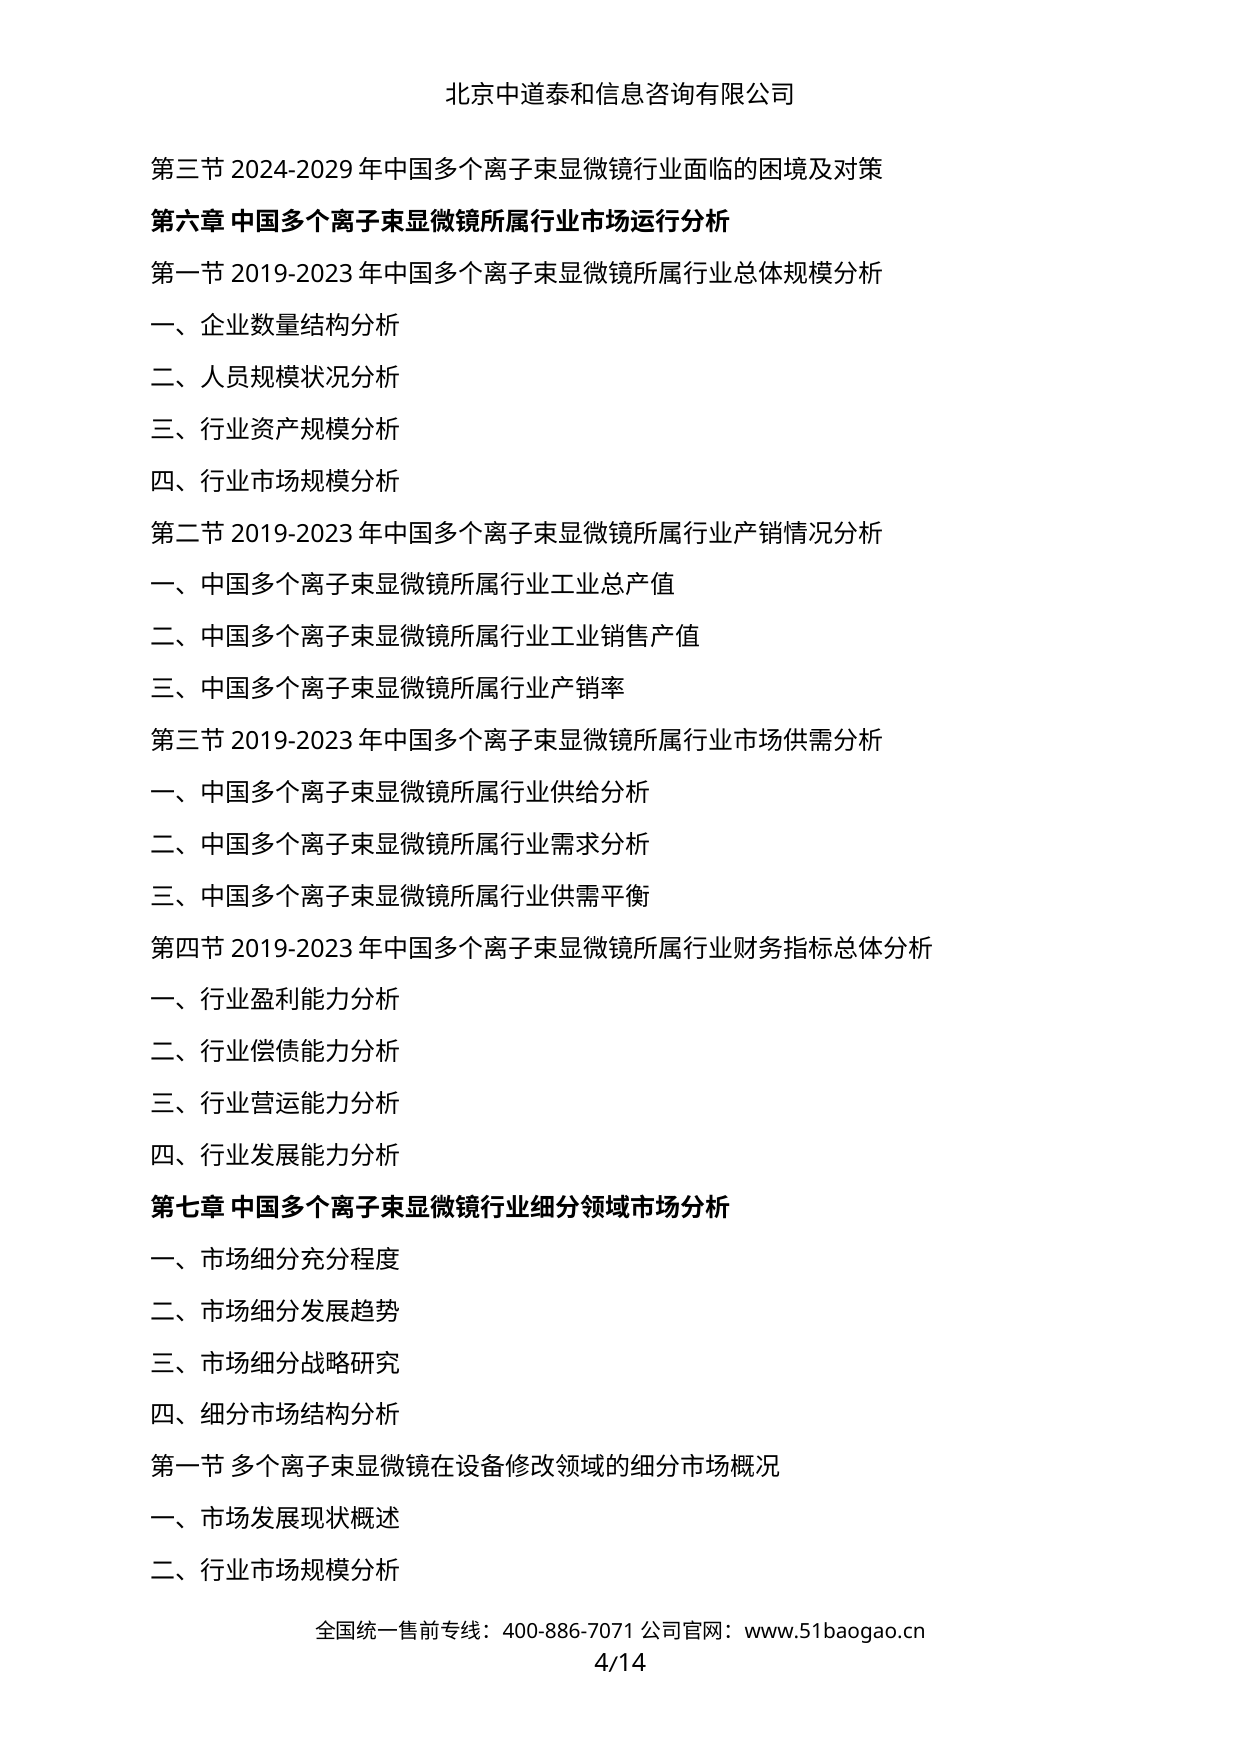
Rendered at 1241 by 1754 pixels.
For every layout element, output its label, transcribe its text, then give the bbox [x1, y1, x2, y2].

text 二、中国多个离子束显微镜所属行业工业销售产值 [150, 617, 1090, 653]
text 四、细分市场结构分析 [150, 1395, 1090, 1431]
text 四、行业发展能力分析 [150, 1136, 1090, 1172]
text 二、人员规模状况分析 [150, 357, 1090, 394]
text 一、企业数量结构分析 [150, 306, 1090, 342]
text 第六章 中国多个离子束显微镜所属行业市场运行分析 [150, 202, 1090, 238]
text 第一节 2019-2023年中国多个离子束显微镜所属行业总体规模分析 [150, 254, 1090, 290]
text 三、市场细分战略研究 [150, 1343, 1090, 1379]
text 二、行业市场规模分析 [150, 1551, 1090, 1587]
text 一、行业盈利能力分析 [150, 980, 1090, 1016]
text 三、行业资产规模分析 [150, 409, 1090, 446]
text 二、行业偿债能力分析 [150, 1032, 1090, 1068]
text 一、中国多个离子束显微镜所属行业供给分析 [150, 772, 1090, 809]
text 第一节 多个离子束显微镜在设备修改领域的细分市场概况 [150, 1447, 1090, 1483]
text 第三节 2024-2029年中国多个离子束显微镜行业面临的困境及对策 [150, 150, 1090, 186]
text 第四节 2019-2023年中国多个离子束显微镜所属行业财务指标总体分析 [150, 928, 1090, 964]
text 一、市场细分充分程度 [150, 1239, 1090, 1276]
text 第三节 2019-2023年中国多个离子束显微镜所属行业市场供需分析 [150, 721, 1090, 757]
text 一、市场发展现状概述 [150, 1499, 1090, 1535]
text 第七章 中国多个离子束显微镜行业细分领域市场分析 [150, 1187, 1090, 1224]
text 第二节 2019-2023年中国多个离子束显微镜所属行业产销情况分析 [150, 513, 1090, 549]
text 三、中国多个离子束显微镜所属行业产销率 [150, 669, 1090, 705]
text 四、行业市场规模分析 [150, 461, 1090, 497]
text 三、行业营运能力分析 [150, 1084, 1090, 1120]
text 三、中国多个离子束显微镜所属行业供需平衡 [150, 876, 1090, 912]
text 二、中国多个离子束显微镜所属行业需求分析 [150, 824, 1090, 861]
text 二、市场细分发展趋势 [150, 1291, 1090, 1327]
text 一、中国多个离子束显微镜所属行业工业总产值 [150, 565, 1090, 601]
